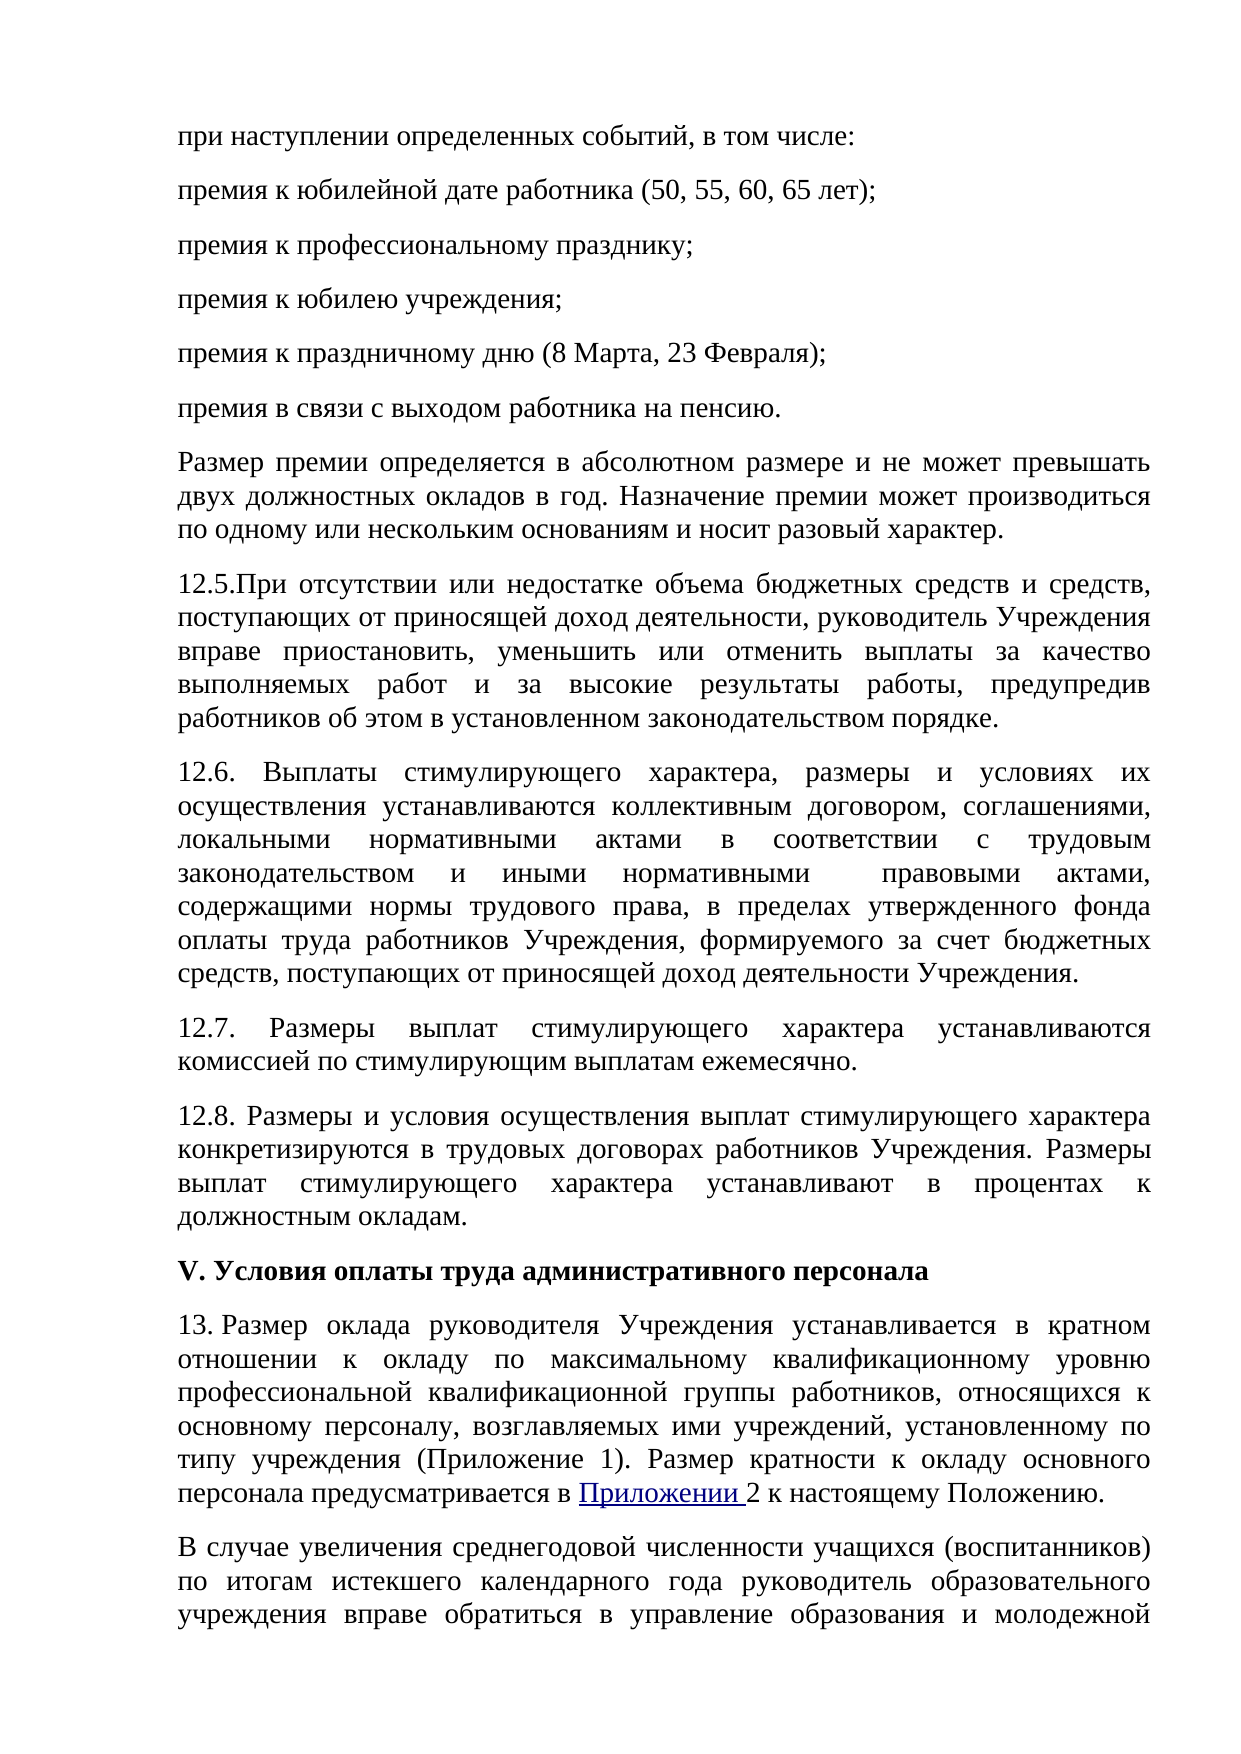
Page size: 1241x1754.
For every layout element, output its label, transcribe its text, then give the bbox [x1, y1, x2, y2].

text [177, 1529, 1152, 1630]
text 12.8. Размеры и условия осуществления выплат стимулирующего характера конкретизируются в трудовых договорах работников Учреждения. Размеры выплат стимулирующего характера устанавливают в процентах к должностным окладам. [177, 1098, 1152, 1232]
text при наступлении определенных событий, в том числе: [177, 118, 1152, 152]
text премия к юбилею учреждения; [177, 281, 1152, 315]
text Размер премии определяется в абсолютном размере и не может превышать двух должностных окладов в год. Назначение премии может производиться по одному или нескольким основаниям и носит разовый характер. [177, 444, 1152, 545]
text премия в связи с выходом работника на пенсию. [177, 390, 1152, 423]
text премия к юбилейной дате работника (50, 55, 60, 65 лет); [177, 172, 1152, 206]
text 12.7. Размеры выплат стимулирующего характера устанавливаются комиссией по стимулирующим выплатам ежемесячно. [177, 1010, 1152, 1077]
text премия к профессиональному празднику; [177, 227, 1152, 260]
text V. Условия оплаты труда административного персонала [177, 1253, 1152, 1286]
text 12.5.При отсутствии или недостатке объема бюджетных средств и средств, поступающих от приносящей доход деятельности, руководитель Учреждения вправе приостановить, уменьшить или отменить выплаты за качество выполняемых работ и за высокие результаты работы, предупредив работников об этом в установленном законодательством порядке. [177, 566, 1152, 733]
text премия к праздничному дню (8 Марта, 23 Февраля); [177, 336, 1152, 369]
text 12.6. Выплаты стимулирующего характера, размеры и условиях их осуществления устанавливаются коллективным договором, соглашениями, локальными нормативными актами в соответствии с трудовым законодательством и иными нормативными правовыми актами, содержащими нормы трудового права, в пределах утвержденного фонда оплаты труда работников Учреждения, формируемого за счет бюджетных средств, поступающих от приносящей доход деятельности Учреждения. [177, 754, 1152, 989]
text 13. Размер оклада руководителя Учреждения устанавливается в кратном отношении к окладу по максимальному квалификационному уровню профессиональной квалификационной группы работников, относящихся к основному персоналу, возглавляемых ими учреждений, установленному по типу учреждения (Приложение 1). Размер кратности к окладу основного персонала предусматривается в Приложении 2 к настоящему Положению. [177, 1307, 1152, 1508]
